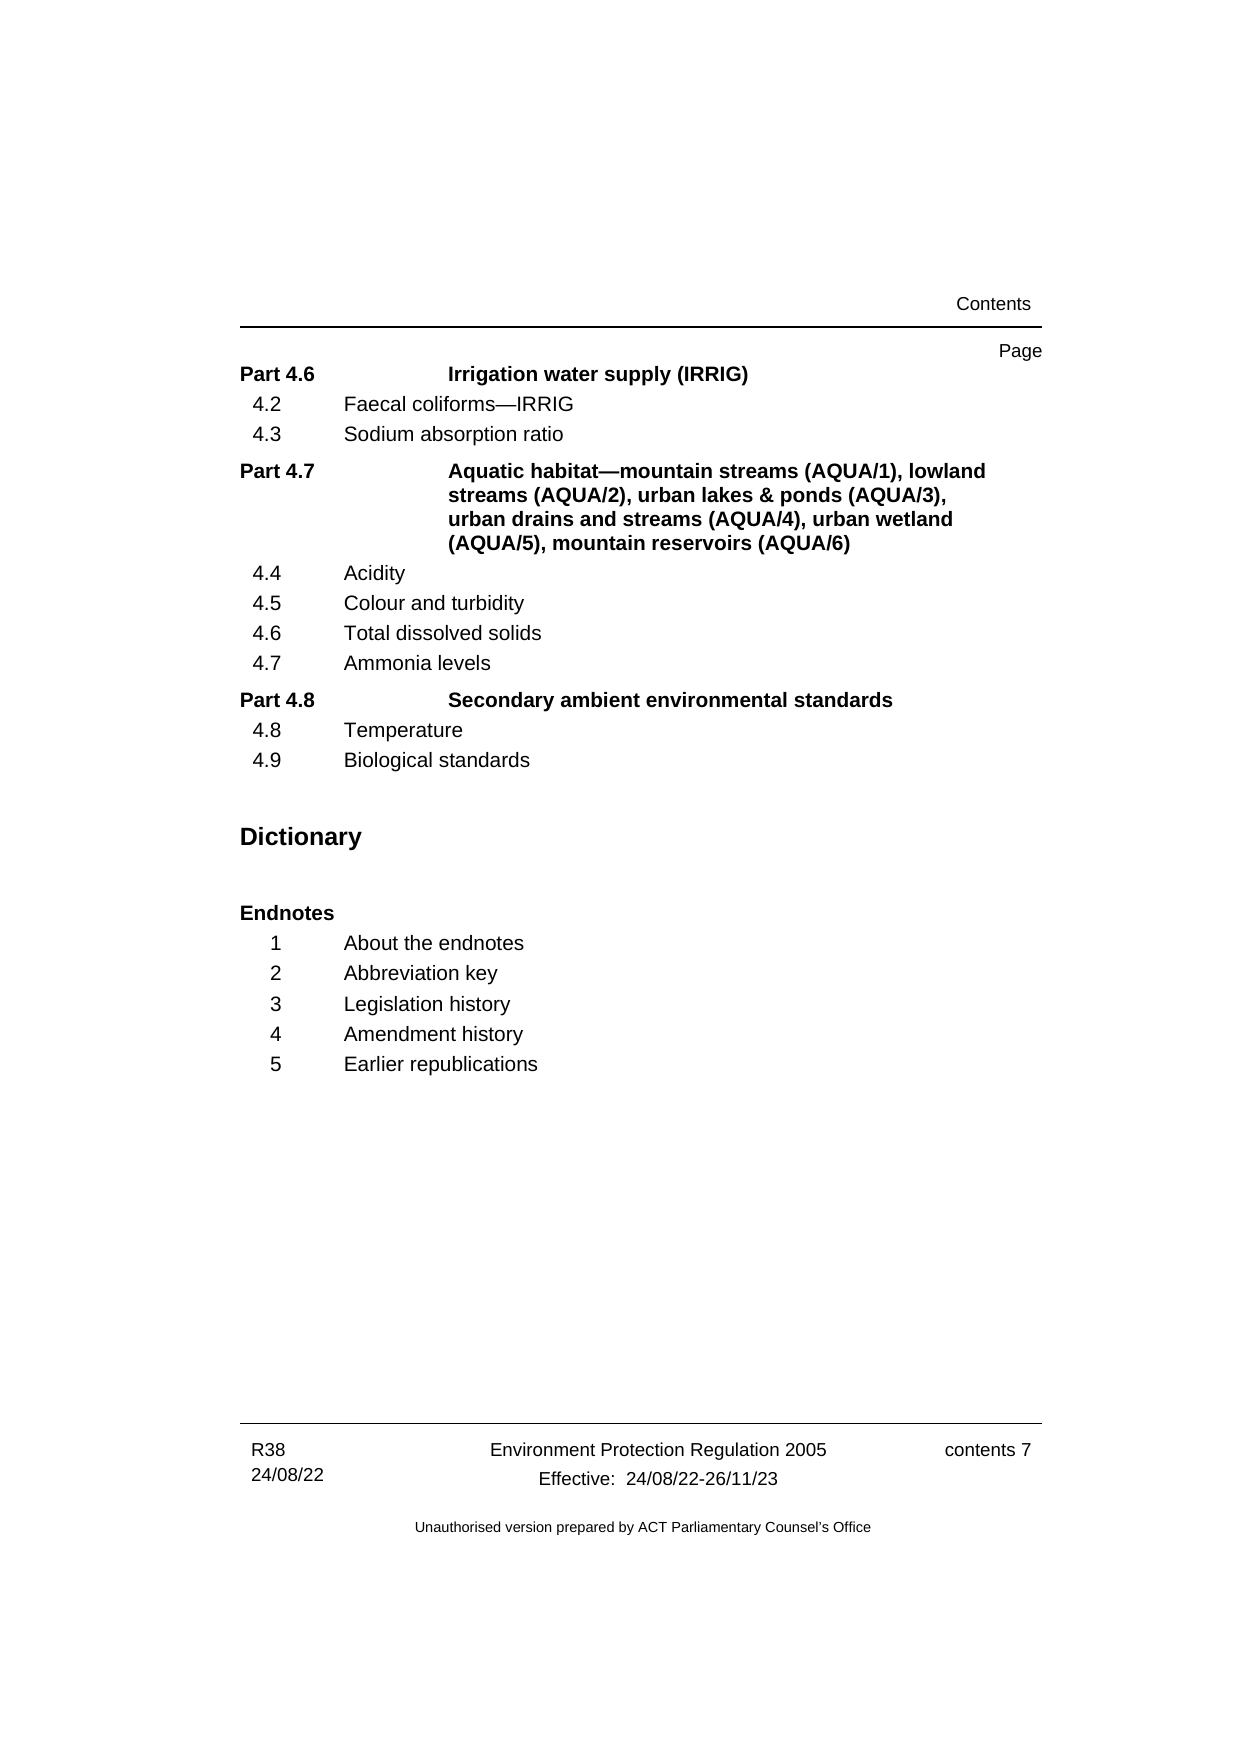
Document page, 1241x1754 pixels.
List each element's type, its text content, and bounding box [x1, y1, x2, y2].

text Part 4.8 Secondary ambient environmental standards 135 [239, 688, 996, 712]
text 4.9 Biological standards 135 [239, 748, 996, 772]
text 4.5 Colour and turbidity 127 [239, 591, 996, 615]
text 4.7 Ammonia levels 128 [239, 651, 996, 675]
text Part 4.7 Aquatic habitat—mountain streams (AQUA/1), lowland streams (AQUA/2), urban lakes & ponds (AQUA/3), urban drains and streams (AQUA/4), urban wetland (AQUA/5), mountain reservoirs (AQUA/6) 127 [239, 458, 996, 554]
text 3 Legislation history 147 [239, 991, 996, 1015]
text 1 About the endnotes 146 [239, 931, 996, 955]
text 4 Amendment history 153 [239, 1022, 996, 1046]
text Dictionary 138 [239, 822, 996, 851]
text 4.3 Sodium absorption ratio 124 [239, 422, 996, 446]
text 4.6 Total dissolved solids 127 [239, 621, 996, 645]
text 4.4 Acidity 127 [239, 561, 996, 584]
text 4.8 Temperature 135 [239, 718, 996, 742]
text Endnotes 146 [239, 901, 996, 925]
text 5 Earlier republications 162 [239, 1052, 996, 1076]
text Part 4.6 Irrigation water supply (IRRIG) 124 [239, 362, 996, 386]
text 4.2 Faecal coliforms—IRRIG 124 [239, 392, 996, 416]
text 2 Abbreviation key 146 [239, 961, 996, 985]
